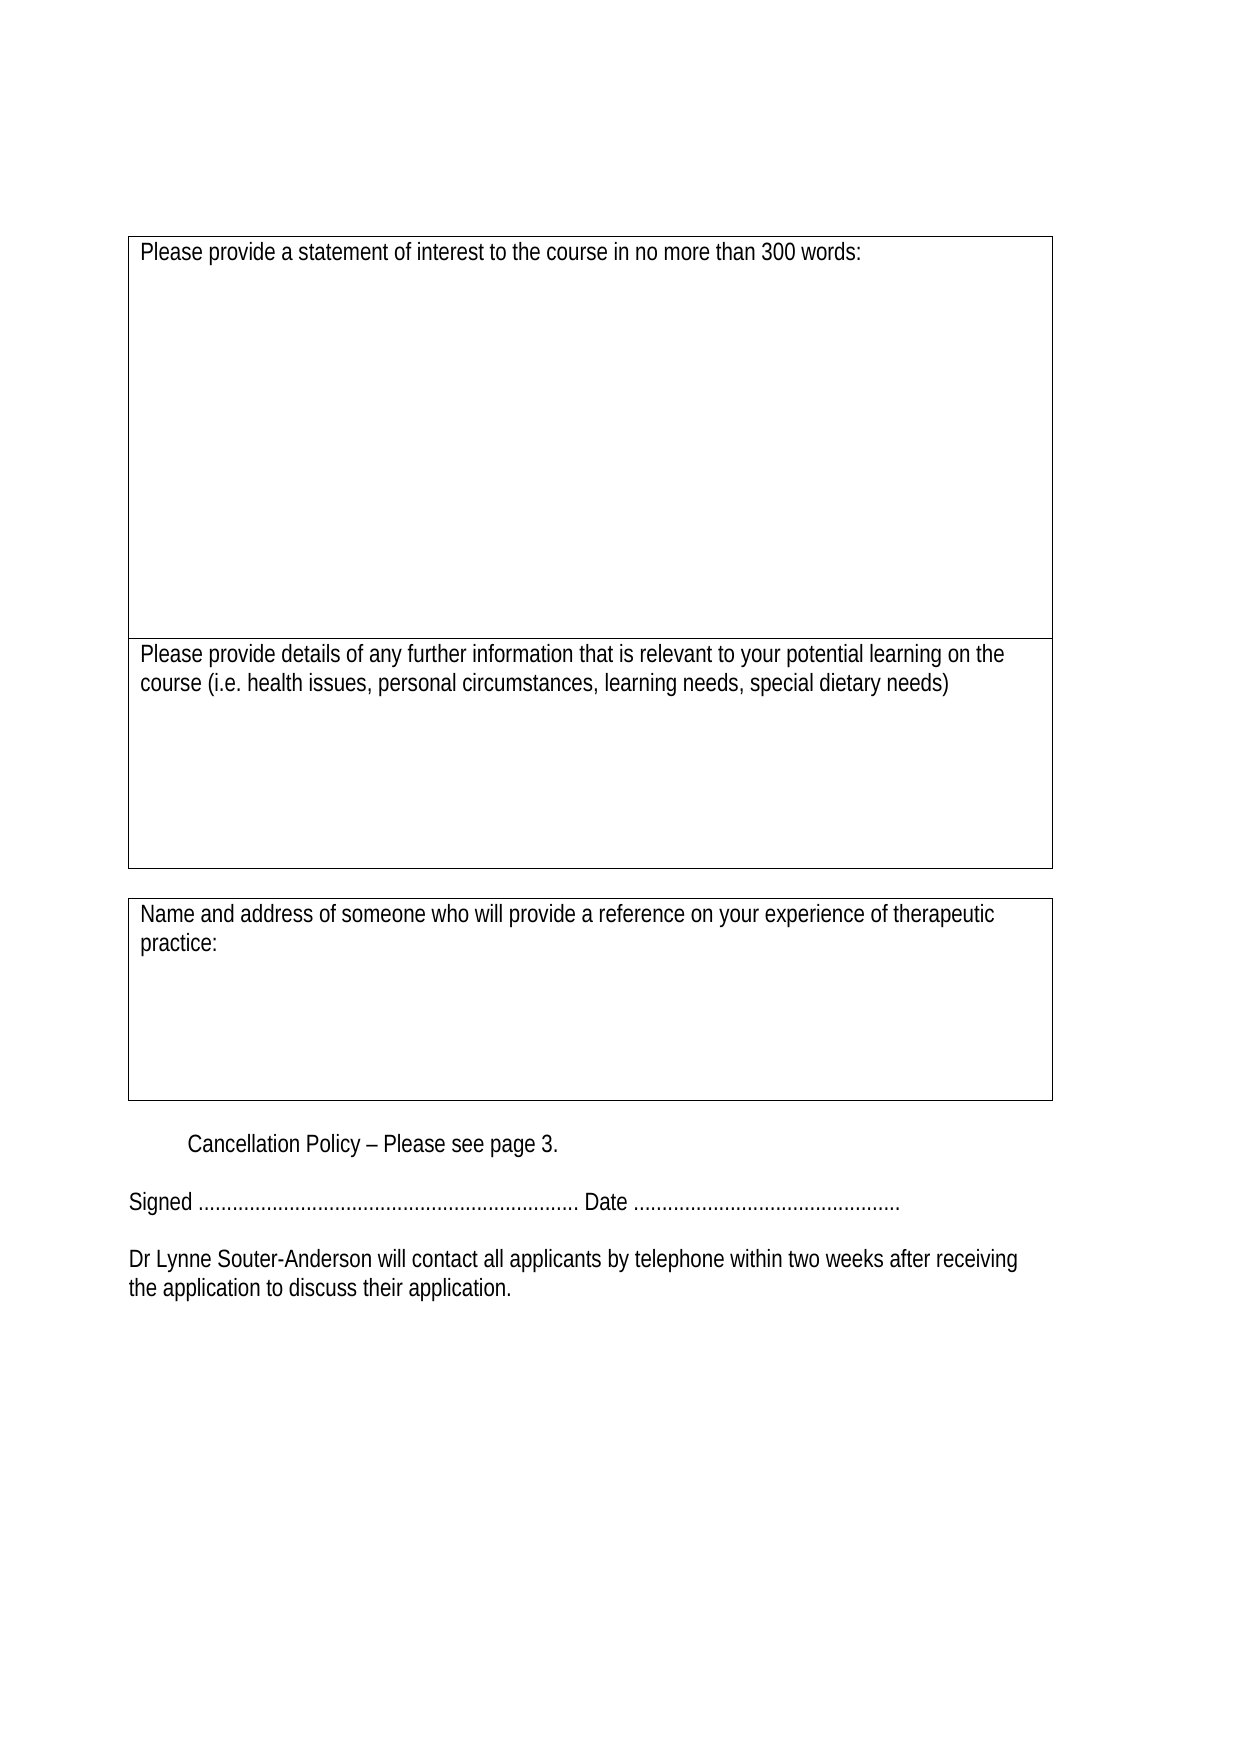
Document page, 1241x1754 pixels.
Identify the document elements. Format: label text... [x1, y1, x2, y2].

table_cell Please provide details of any further information that is relevant to your potential learning on the course (i.e. health issues, personal circumstances, learning needs, special dietary needs) [129, 639, 1052, 868]
text Dr Lynne Souter-Anderson will contact all applicants by telephone within two weeks after receiving the application to discuss their application. [128, 1244, 1053, 1301]
table_header Name and address of someone who will provide a reference on your experience of therapeutic practice: [129, 899, 1052, 1099]
text Signed ................................................................... Date ............................................... [128, 1187, 1053, 1215]
table_header Please provide a statement of interest to the course in no more than 300 words: [129, 237, 1052, 638]
text Cancellation Policy – Please see page 3. [187, 1129, 1053, 1158]
